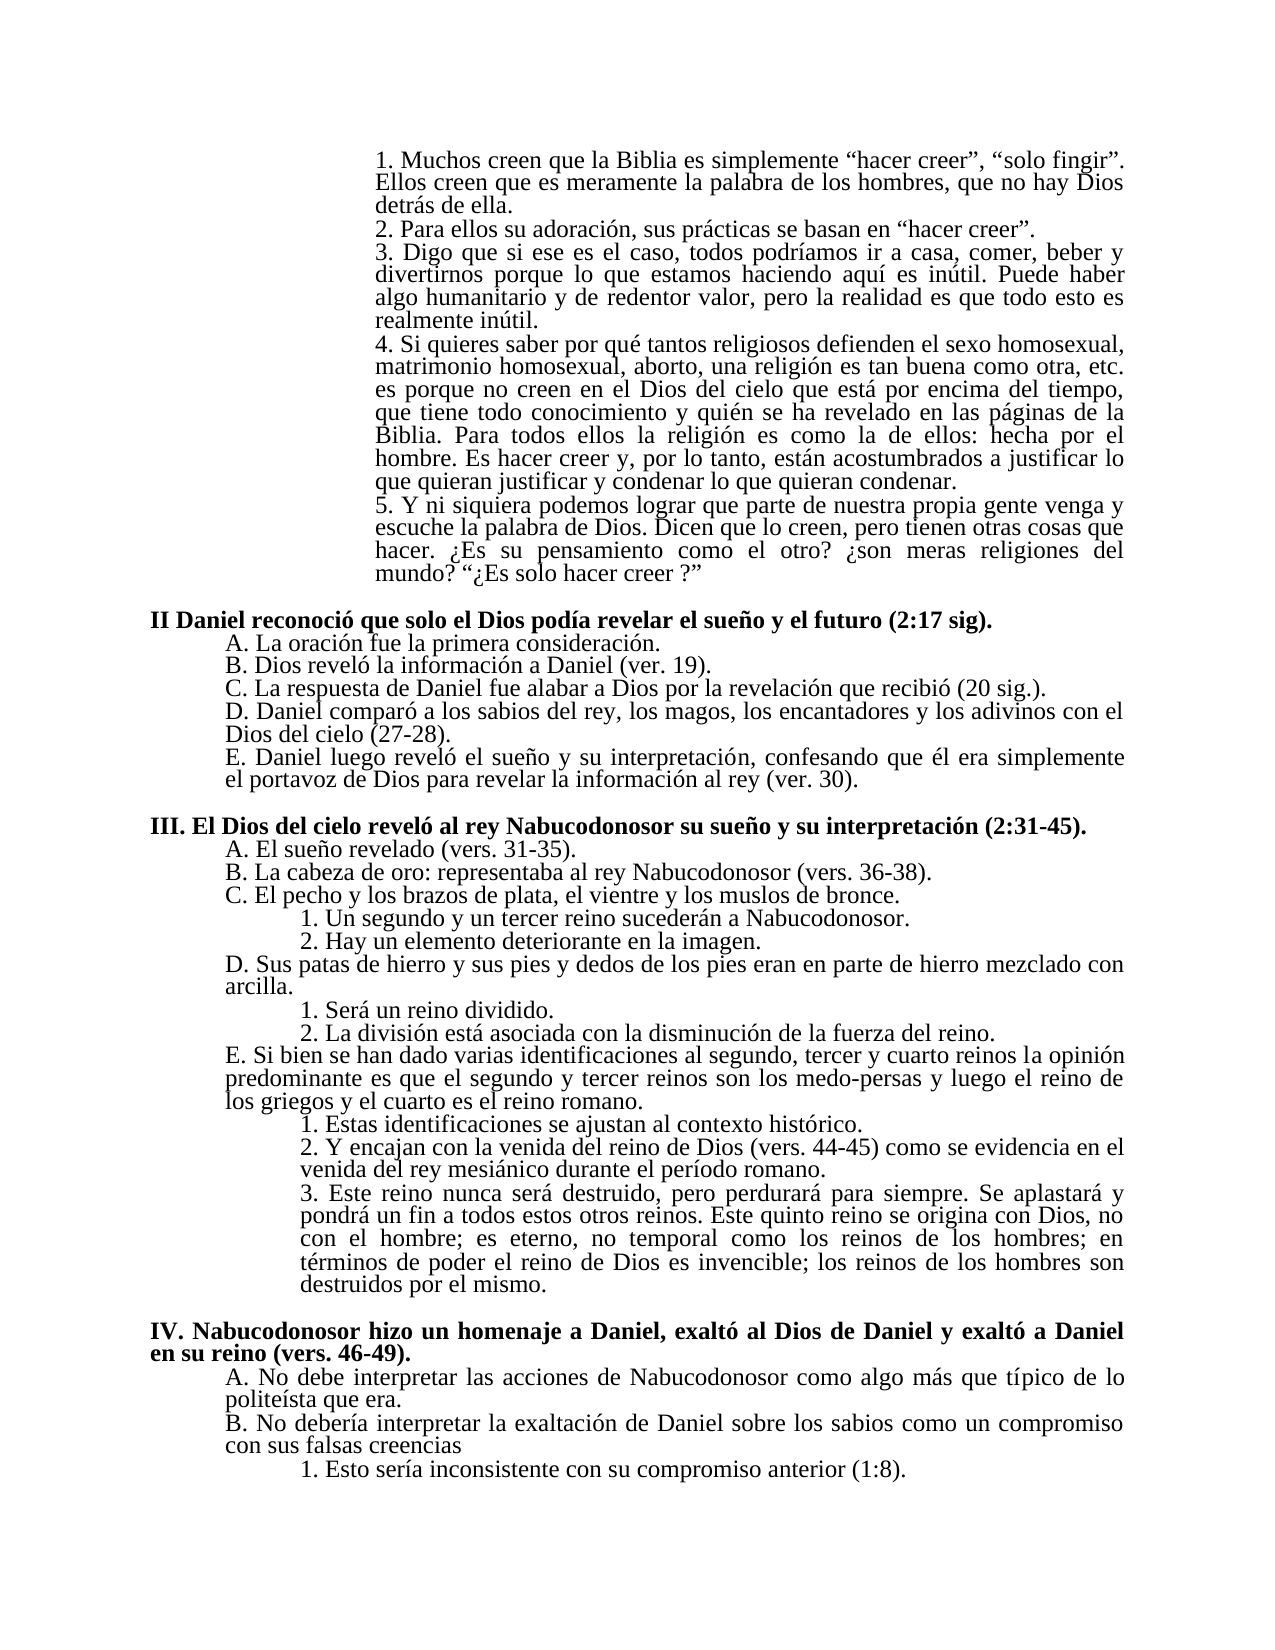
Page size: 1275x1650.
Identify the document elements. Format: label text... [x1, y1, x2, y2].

text 1. Muchos creen que la Biblia es simplemente “hacer creer”, “solo fingir”. Ellos creen que es meramente la palabra de los hombres, que no hay Dios detrás de ella. [375, 150, 1125, 219]
text II Daniel reconoció que solo el Dios podía revelar el sueño y el futuro (2:17 sig). [150, 610, 1125, 633]
text 3. Este reino nunca será destruido, pero perdurará para siempre. Se aplastará y pondrá un fin a todos estos otros reinos. Este quinto reino se origina con Dios, no con el hombre; es eterno, no temporal como los reinos de los hombres; en términos de poder el reino de Dios es invencible; los reinos de los hombres son destruidos por el mismo. [300, 1183, 1125, 1298]
text IV. Nabucodonosor hizo un homenaje a Daniel, exaltó al Dios de Daniel y exaltó a Daniel en su reino (vers. 46-49). [150, 1321, 1125, 1367]
text A. La oración fue la primera consideración. [225, 633, 1125, 656]
text 4. Si quieres saber por qué tantos religiosos defienden el sexo homosexual, matrimonio homosexual, aborto, una religión es tan buena como otra, etc. es porque no creen en el Dios del cielo que está por encima del tiempo, que tiene todo conocimiento y quién se ha revelado en las páginas de la Biblia. Para todos ellos la religión es como la de ellos: hecha por el hombre. Es hacer creer y, por lo tanto, están acostumbrados a justificar lo que quieran justificar y condenar lo que quieran condenar. [375, 334, 1125, 495]
text 2. Hay un elemento deteriorante en la imagen. [300, 931, 1125, 954]
text D. Sus patas de hierro y sus pies y dedos de los pies eran en parte de hierro mezclado con arcilla. [225, 954, 1125, 1000]
text C. El pecho y los brazos de plata, el vientre y los muslos de bronce. [225, 885, 1125, 908]
text A. El sueño revelado (vers. 31-35). [225, 839, 1125, 862]
text 2. Y encajan con la venida del reino de Dios (vers. 44-45) como se evidencia en el venida del rey mesiánico durante el período romano. [300, 1137, 1125, 1183]
text 2. Para ellos su adoración, sus prácticas se basan en “hacer creer”. [375, 219, 1125, 242]
text B. La cabeza de oro: representaba al rey Nabucodonosor (vers. 36-38). [225, 862, 1125, 885]
text E. Daniel luego reveló el sueño y su interpretación, confesando que él era simplemente el portavoz de Dios para revelar la información al rey (ver. 30). [225, 747, 1125, 793]
text 1. Esto sería inconsistente con su compromiso anterior (1:8). [300, 1459, 1125, 1482]
text III. El Dios del cielo reveló al rey Nabucodonosor su sueño y su interpretación (2:31-45). [150, 816, 1125, 839]
text 2. La división está asociada con la disminución de la fuerza del reino. [300, 1023, 1125, 1046]
text A. No debe interpretar las acciones de Nabucodonosor como algo más que típico de lo politeísta que era. [225, 1367, 1125, 1413]
text 1. Será un reino dividido. [300, 1000, 1125, 1023]
text E. Si bien se han dado varias identificaciones al segundo, tercer y cuarto reinos la opinión predominante es que el segundo y tercer reinos son los medo-persas y luego el reino de los griegos y el cuarto es el reino romano. [225, 1046, 1125, 1114]
text 3. Digo que si ese es el caso, todos podríamos ir a casa, comer, beber y divertirnos porque lo que estamos haciendo aquí es inútil. Puede haber algo humanitario y de redentor valor, pero la realidad es que todo esto es realmente inútil. [375, 242, 1125, 334]
text B. Dios reveló la información a Daniel (ver. 19). [225, 656, 1125, 678]
text 5. Y ni siquiera podemos lograr que parte de nuestra propia gente venga y escuche la palabra de Dios. Dicen que lo creen, pero tienen otras cosas que hacer. ¿Es su pensamiento como el otro? ¿son meras religiones del mundo? “¿Es solo hacer creer ?” [375, 495, 1125, 587]
text D. Daniel comparó a los sabios del rey, los magos, los encantadores y los adivinos con el Dios del cielo (27-28). [225, 701, 1125, 747]
text 1. Estas identificaciones se ajustan al contexto histórico. [300, 1114, 1125, 1137]
text B. No debería interpretar la exaltación de Daniel sobre los sabios como un compromiso con sus falsas creencias [225, 1413, 1125, 1459]
text 1. Un segundo y un tercer reino sucederán a Nabucodonosor. [300, 908, 1125, 931]
text C. La respuesta de Daniel fue alabar a Dios por la revelación que recibió (20 sig.). [225, 678, 1125, 701]
